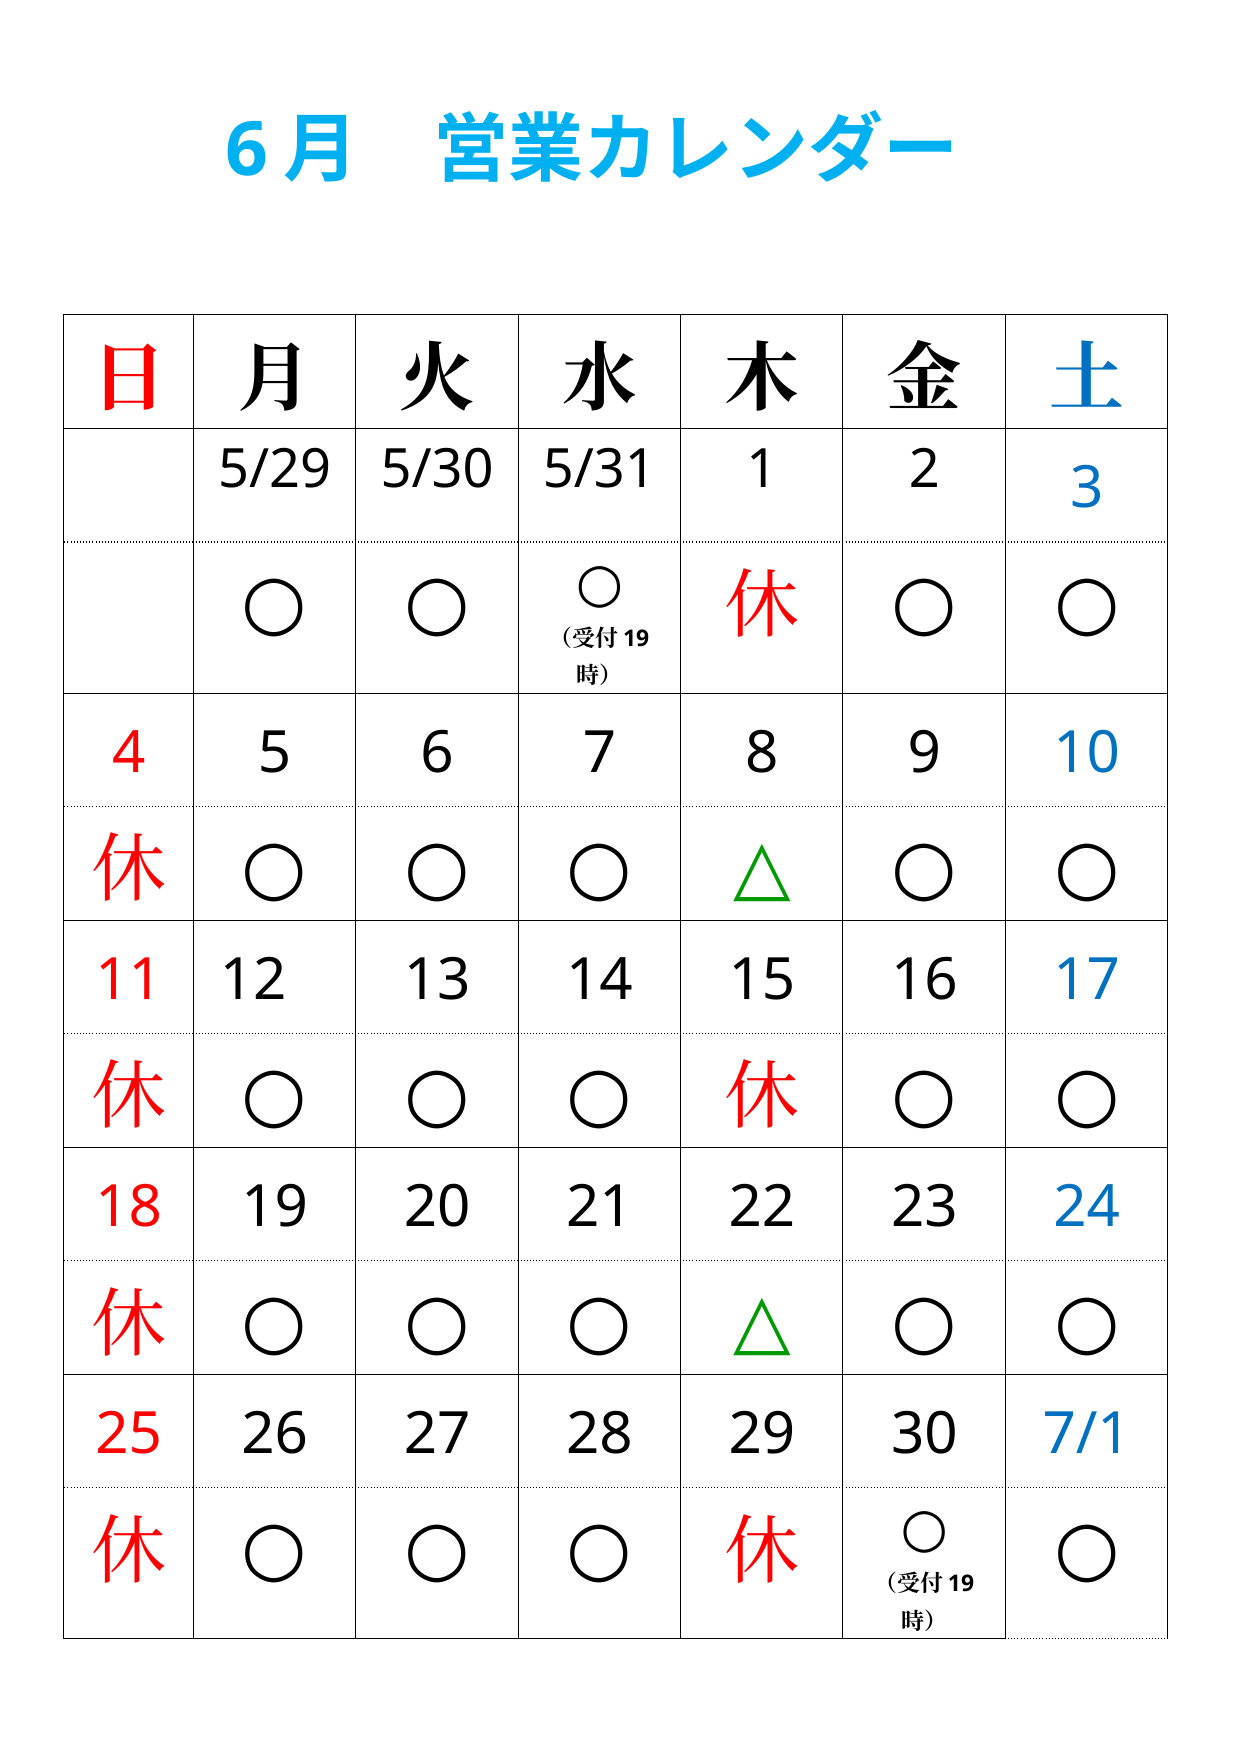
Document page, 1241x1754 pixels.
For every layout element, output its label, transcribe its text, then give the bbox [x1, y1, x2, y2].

table_cell 休 [64, 1033, 193, 1147]
table_cell 14 [519, 921, 680, 1033]
table_cell 23 [843, 1148, 1005, 1260]
table_cell ○ [843, 541, 1005, 692]
table_cell ○ （受付19時） [843, 1487, 1005, 1638]
table_cell 18 [64, 1148, 193, 1260]
table_cell ○ [194, 1487, 355, 1638]
table_header 木 [681, 315, 842, 428]
table_cell 7 [519, 694, 680, 806]
table_cell 10 [1006, 694, 1167, 806]
table_cell 9 [843, 694, 1005, 806]
table_cell 5 [194, 694, 355, 806]
table_cell 休 [64, 1487, 193, 1638]
table_cell 30 [843, 1375, 1005, 1487]
table_cell 休 [64, 1260, 193, 1374]
table_cell [64, 541, 193, 692]
table_cell 休 [64, 806, 193, 919]
table_cell 13 [356, 921, 518, 1033]
table_cell ○ [519, 1260, 680, 1374]
table_header 月 [194, 315, 355, 428]
table_cell ○ [194, 1033, 355, 1147]
table_cell 6 [356, 694, 518, 806]
table_cell [64, 429, 193, 541]
table_cell ○ [843, 1260, 1005, 1374]
table_cell ○ [356, 541, 518, 692]
table_cell 15 [681, 921, 842, 1033]
table_cell ○ [1006, 541, 1167, 692]
table_cell 7/1 [1006, 1375, 1167, 1487]
table_cell ○ [1006, 1260, 1167, 1374]
table_cell 19 [194, 1148, 355, 1260]
table_cell 2 [843, 429, 1005, 541]
table_cell 1 [681, 429, 842, 541]
table_cell △ [681, 806, 842, 919]
table_header 日 [64, 315, 193, 428]
table_cell 休 [681, 1487, 842, 1638]
table_cell 16 [843, 921, 1005, 1033]
table_header 金 [843, 315, 1005, 428]
table_cell 12 [194, 921, 355, 1033]
table_cell 5/30 [356, 429, 518, 541]
table_cell 28 [519, 1375, 680, 1487]
table_cell ○ [519, 806, 680, 919]
table_cell ○ [356, 806, 518, 919]
table_cell ○ [356, 1487, 518, 1638]
table_cell 休 [681, 1033, 842, 1147]
table_cell ○ [843, 806, 1005, 919]
table_cell ○ [356, 1260, 518, 1374]
table_cell 29 [681, 1375, 842, 1487]
table_cell ○ [194, 806, 355, 919]
table_cell ○ [1006, 806, 1167, 919]
table_cell ○ [843, 1033, 1005, 1147]
table_cell 24 [1006, 1148, 1167, 1260]
table_cell 5/29 [194, 429, 355, 541]
table_cell ○ （受付19時） [519, 541, 680, 692]
table_header 水 [519, 315, 680, 428]
table_cell 22 [681, 1148, 842, 1260]
table_cell ○ [519, 1033, 680, 1147]
table_cell ○ [519, 1487, 680, 1638]
table_cell ○ [194, 1260, 355, 1374]
table_cell 休 [681, 541, 842, 692]
table_cell △ [681, 1260, 842, 1374]
table_cell 25 [64, 1375, 193, 1487]
table_cell 20 [356, 1148, 518, 1260]
table_cell 17 [1006, 921, 1167, 1033]
table_cell 5/31 [519, 429, 680, 541]
table_header 火 [356, 315, 518, 428]
table_cell ○ [1006, 1487, 1167, 1638]
table_cell ○ [194, 541, 355, 692]
table_cell ○ [356, 1033, 518, 1147]
table_cell 8 [681, 694, 842, 806]
table_cell 21 [519, 1148, 680, 1260]
table_cell 26 [194, 1375, 355, 1487]
table_cell ○ [1006, 1033, 1167, 1147]
table_cell 27 [356, 1375, 518, 1487]
table_cell 4 [64, 694, 193, 806]
table_header 土 [1006, 315, 1167, 428]
table_cell 11 [64, 921, 193, 1033]
table_cell 3 [1006, 429, 1167, 541]
